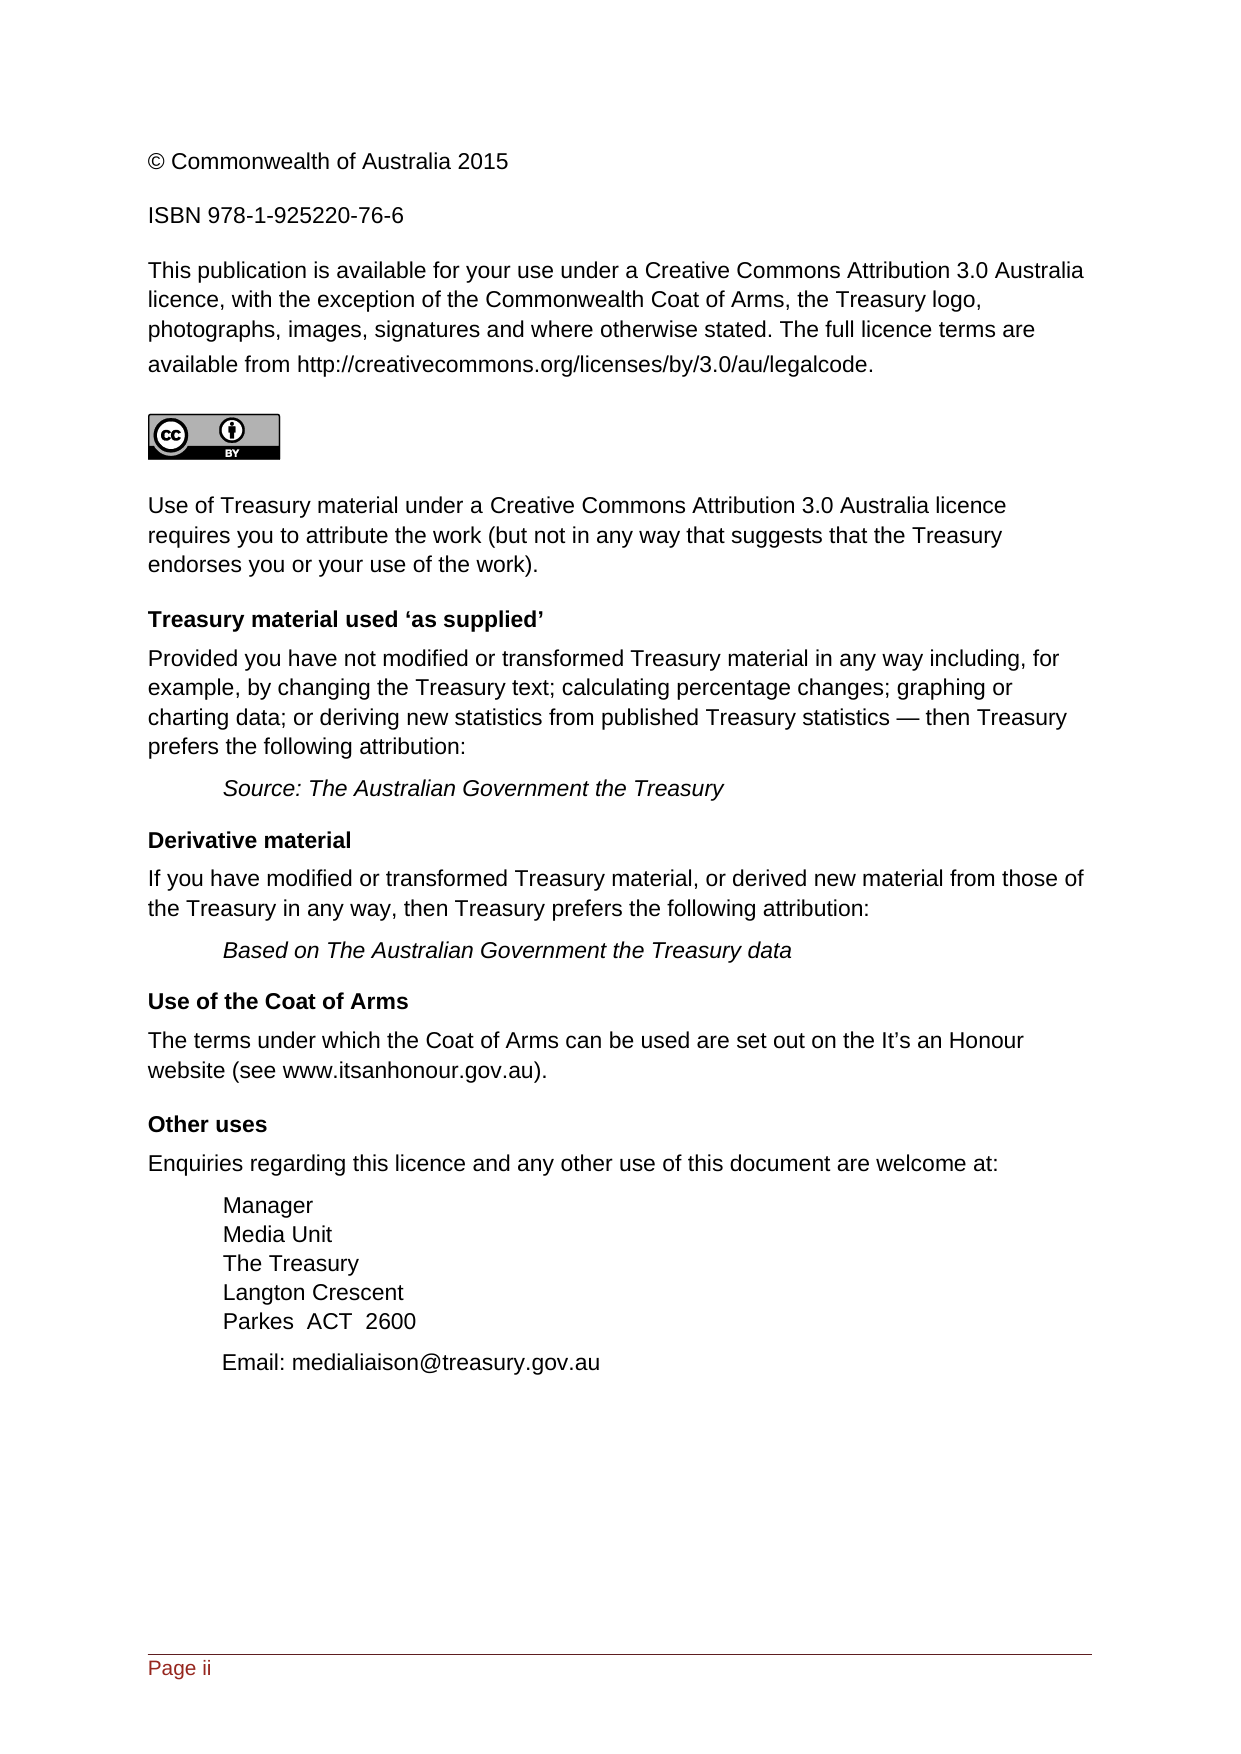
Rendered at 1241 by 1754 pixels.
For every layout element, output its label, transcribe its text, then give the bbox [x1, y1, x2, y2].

text Other uses [148, 1111, 1092, 1137]
text Use of Treasury material under a Creative Commons Attribution 3.0 Australia licence requires you to attribute the work (but not in any way that suggests that the Treasury endorses you or your use of the work). [148, 492, 1092, 578]
text This publication is available for your use under a Creative Commons Attribution 3.0 Australia licence, with the exception of the Commonwealth Coat of Arms, the Treasury logo, photographs, images, signatures and where otherwise stated. The full licence terms are available from http://creativecommons.org/licenses/by/3.0/au/legalcode. [148, 257, 1092, 380]
text If you have modified or transformed Treasury material, or derived new material from those of the Treasury in any way, then Treasury prefers the following attribution: [148, 865, 1092, 921]
text Based on The Australian Government the Treasury data [148, 937, 1092, 963]
text Email: medialiaison@treasury.gov.au [222, 1349, 1092, 1376]
text Use of the Coat of Arms [148, 988, 1092, 1014]
text © Commonwealth of Australia 2015 [148, 148, 1092, 174]
text Treasury material used ‘as supplied’ [148, 606, 1092, 632]
text The terms under which the Coat of Arms can be used are set out on the It’s an Honour website (see www.itsanhonour.gov.au). [148, 1027, 1092, 1083]
text ISBN 978-1-925220-76-6 [148, 202, 1092, 228]
text Enquiries regarding this licence and any other use of this document are welcome at: [148, 1150, 1092, 1176]
text Provided you have not modified or transformed Treasury material in any way including, for example, by changing the Treasury text; calculating percentage changes; graphing or charting data; or deriving new statistics from published Treasury statistics — then Treasury prefers the following attribution: [148, 645, 1092, 759]
text Source: The Australian Government the Treasury [148, 775, 1092, 802]
text Manager Media Unit The Treasury Langton Crescent Parkes ACT 2600 [223, 1192, 1092, 1334]
text Derivative material [148, 827, 1092, 853]
